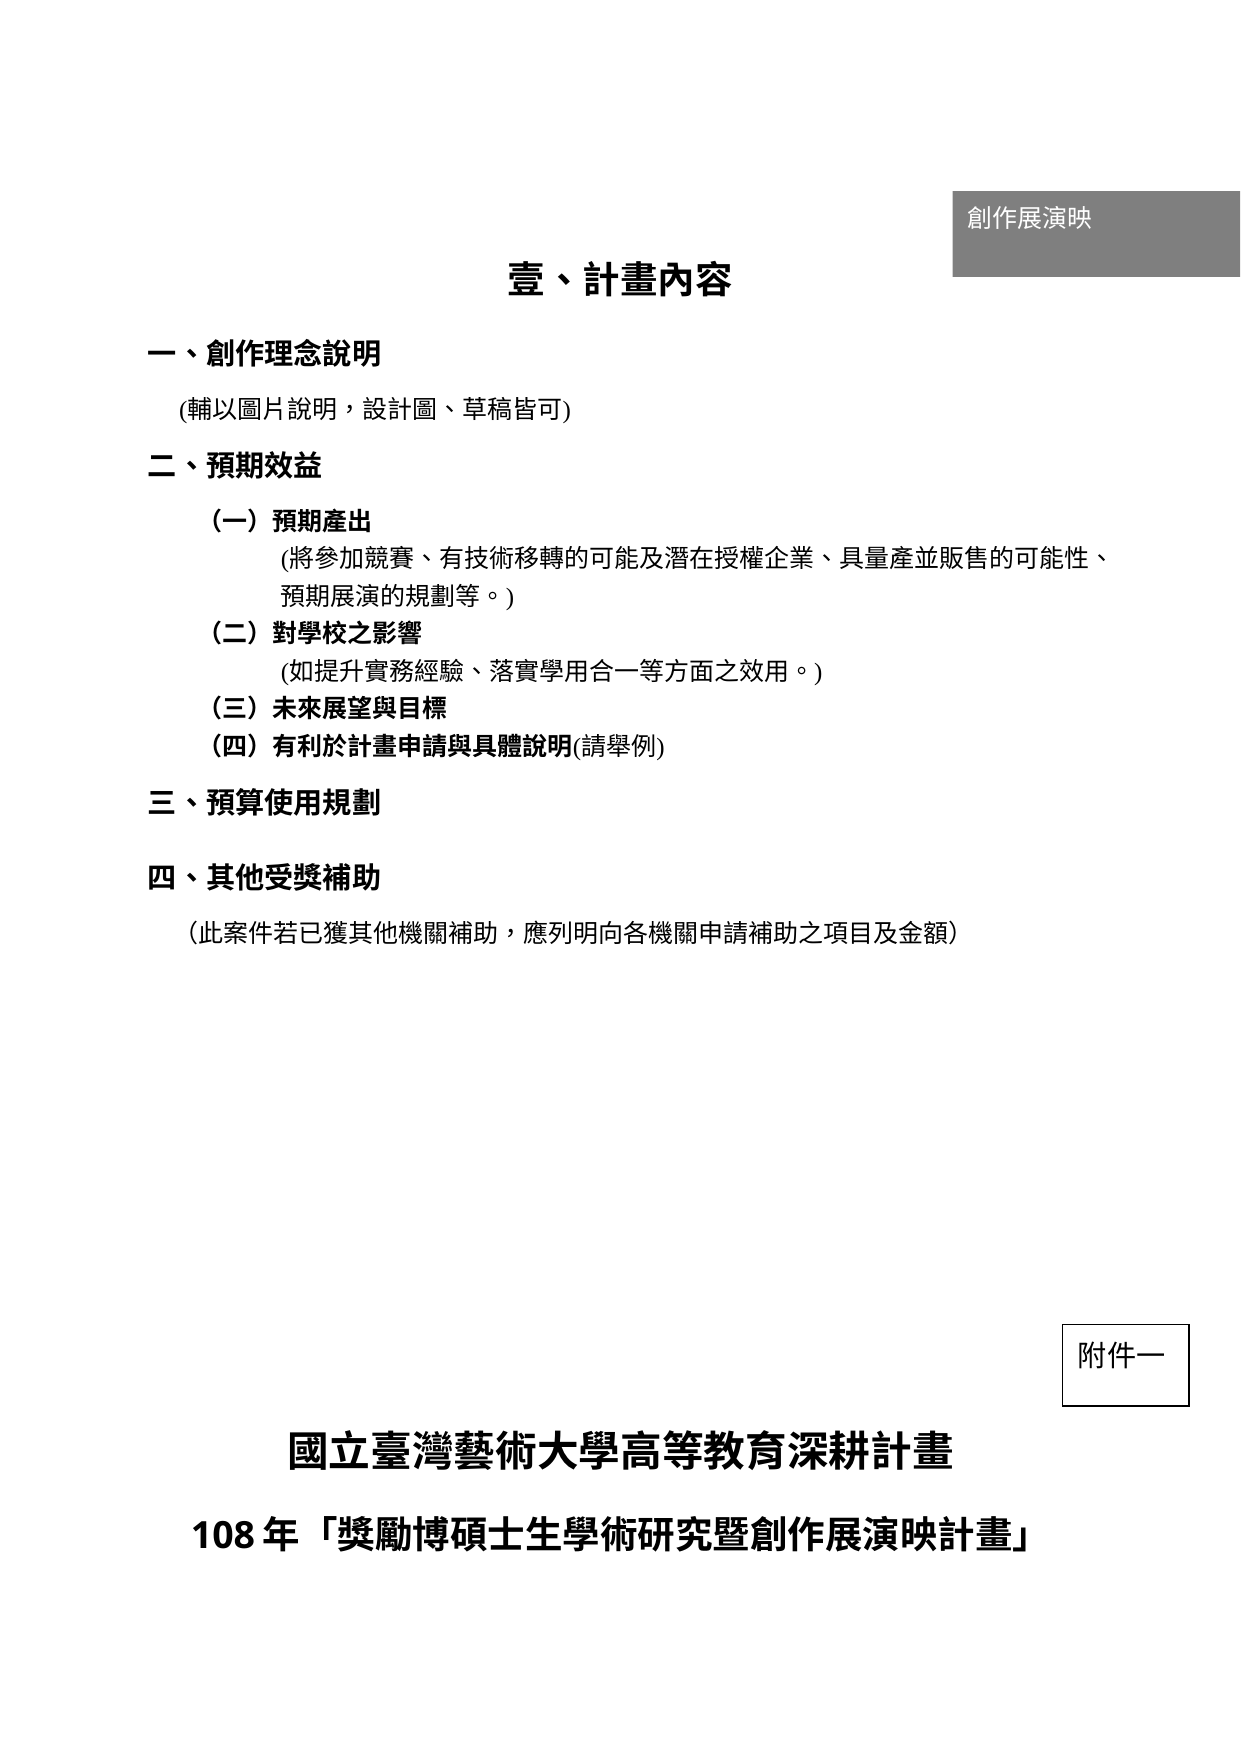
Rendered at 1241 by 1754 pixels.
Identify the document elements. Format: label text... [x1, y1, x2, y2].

text 一、創作理念說明 [148, 314, 1093, 389]
list (如提升實務經驗、落實學用合一等方面之效用。) [281, 651, 1093, 688]
text 四、其他受獎補助 [148, 838, 1093, 913]
text (輔以圖片說明，設計圖、草稿皆可) [148, 389, 1093, 426]
list (將參加競賽、有技術移轉的可能及潛在授權企業、具量產並販售的可能性、預期展演的規劃等。) [281, 538, 1093, 613]
text 二、預期效益 [148, 426, 1093, 501]
text 壹、計畫內容 [148, 239, 1093, 314]
text （此案件若已獲其他機關補助，應列明向各機關申請補助之項目及金額） [148, 913, 1093, 951]
text 三、預算使用規劃 [148, 763, 1093, 838]
text （二）對學校之影響 [148, 613, 1093, 651]
text （一）預期產出 [148, 501, 1093, 538]
text 國立臺灣藝術大學高等教育深耕計畫 [148, 1411, 1093, 1486]
text （三）未來展望與目標 [148, 688, 1093, 726]
text （四）有利於計畫申請與具體說明(請舉例) [148, 726, 1093, 763]
text 108年「獎勵博碩士生學術研究暨創作展演映計畫」 [148, 1505, 1093, 1559]
